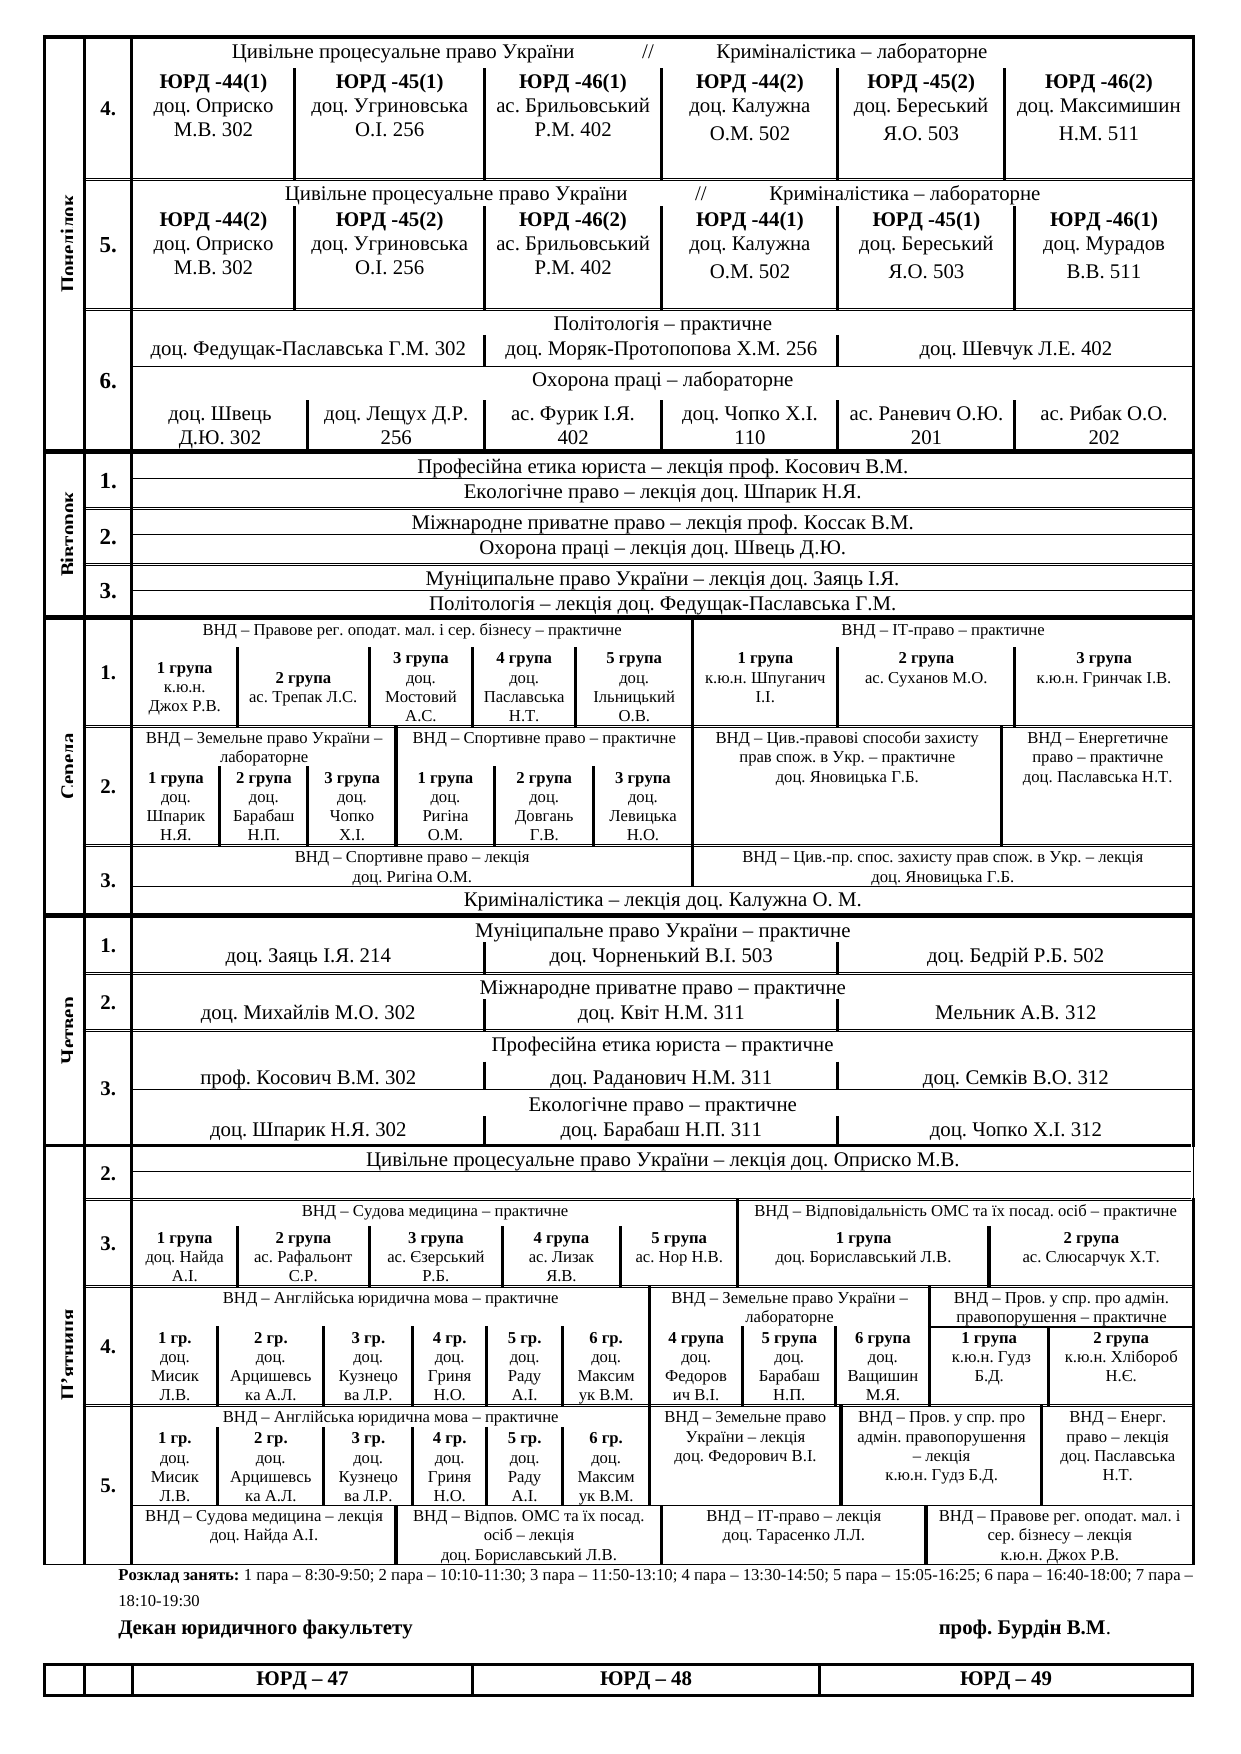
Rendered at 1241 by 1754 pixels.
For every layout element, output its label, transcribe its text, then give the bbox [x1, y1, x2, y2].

table_cell ВНД – Правове рег. оподат. мал. і сер. бізнесу – практичне [133, 620, 691, 647]
table_cell 3. [86, 847, 130, 913]
table_cell Понеділок [46, 39, 83, 449]
table_header [46, 1666, 83, 1694]
table_cell 1 гр. доц. Мисик Л.В. [133, 1326, 216, 1404]
table_cell 3. [86, 1201, 130, 1285]
text Розклад занять: 1 пара – 8:30-9:50; 2 пара – 10:10-11:30; 3 пара – 11:50-13:10; 4 пара – 13:30-14:50; 5 пара – 15:05-16:25; 6 пара – 16:40-18:00; 7 пара – 18:10-19:30 Декан юридичного факультету проф. Бурдін В.М. [118, 1564, 1199, 1639]
table_cell ВНД – Спортивне право – практичне [398, 728, 691, 766]
table_cell доц. Бедрій Р.Б. 502 [839, 942, 1192, 972]
table_cell Політологія – лекція доц. Федущак-Паславська Г.М. [133, 591, 1192, 615]
table_cell ВНД – Цив.-пр. спос. захисту прав спож. в Укр. – лекція доц. Яновицька Г.Б. [694, 847, 1192, 886]
table_cell 3 гр. доц. Кузнецова Л.Р. [325, 1427, 411, 1505]
table_cell 1. [86, 620, 130, 725]
table_cell ВНД – Судова медицина – практичне [133, 1201, 736, 1226]
table_cell проф. Косович В.М. 302 [133, 1062, 483, 1089]
table_cell ВНД – Земельне право України – лабораторне [133, 728, 394, 766]
table_cell Професійна етика юриста – лекція проф. Косович В.М. [133, 454, 1192, 478]
table_cell ЮРД -44(2) доц. Калужна О.М. 502 [663, 68, 836, 178]
table_cell доц. Заяць І.Я. 214 [133, 942, 483, 972]
table_cell ЮРД -44(2) доц. Оприско М.В. 302 [133, 206, 293, 308]
table_cell доц. Чопко Х.І. 110 [663, 400, 836, 449]
table_cell 4 група доц. Федорович В.І. [651, 1326, 741, 1404]
table_cell 1. [86, 454, 130, 507]
table_cell 4 гр. доц. Гриня Н.О. [414, 1326, 485, 1404]
table_cell ВНД – Цив.-правові способи захисту прав спож. в Укр. – практичне доц. Яновицька Г.Б. [694, 728, 1000, 844]
table_cell 5 гр. доц. Раду А.І. [488, 1326, 561, 1404]
table_cell П’ятниця [46, 1147, 83, 1563]
table_cell ас. Фурик І.Я. 402 [486, 400, 660, 449]
table_cell 4. [86, 1288, 130, 1404]
table_cell доц. Семків В.О. 312 [839, 1062, 1192, 1089]
table_cell 4 група ас. Лизак Я.В. [504, 1226, 619, 1285]
table_cell 3 група к.ю.н. Гринчак І.В. [1016, 647, 1192, 725]
table_cell 3 група ас. Єзерський Р.Б. [371, 1226, 501, 1285]
table_cell доц. Чопко Х.І. 312 [839, 1116, 1192, 1144]
table_cell 5 група ас. Нор Н.В. [622, 1226, 736, 1285]
table_cell доц. Шевчук Л.Е. 402 [839, 335, 1192, 366]
table_cell доц. Лещух Д.Р. 256 [309, 400, 483, 449]
table_cell доц. Раданович Н.М. 311 [486, 1062, 836, 1089]
table_cell 2 група к.ю.н. Хлібороб Н.Є. [1050, 1328, 1192, 1404]
table_cell 1 група к.ю.н. Джох Р.В. [133, 647, 236, 725]
table_cell 2 гр. доц. Арцишевська А.Л. [219, 1326, 322, 1404]
table_cell доц. Швець Д.Ю. 302 [133, 400, 306, 449]
table_cell ЮРД -46(1) ас. Брильовський Р.М. 402 [486, 68, 660, 178]
table_cell 2 група доц. Барабаш Н.П. [221, 766, 306, 844]
table_cell 3 група доц. Чопко Х.І. [309, 766, 394, 844]
table_cell Охорона праці – лекція доц. Швець Д.Ю. [133, 535, 1192, 562]
table_cell доц. Михайлів М.О. 302 [133, 999, 483, 1029]
table_cell ВНД – Земельне право України – лекція доц. Федорович В.І. [651, 1407, 839, 1505]
table_cell ЮРД -45(1) доц. Береський Я.О. 503 [839, 206, 1013, 308]
table_cell 5 гр. доц. Раду А.І. [488, 1427, 561, 1505]
table_cell 3. [86, 1032, 130, 1144]
table_cell ВНД – Відповідальність ОМС та їх посад. осіб – практичне [739, 1201, 1192, 1226]
table_cell ВНД – Англійська юридична мова – практичне [133, 1407, 648, 1427]
table_cell Міжнародне приватне право – лекція проф. Коссак В.М. [133, 510, 1192, 534]
table_cell ВНД – Спортивне право – лекція доц. Ригіна О.М. [133, 847, 691, 886]
table_cell 2 група ас. Трепак Л.С. [239, 647, 368, 725]
table_cell 3 гр. доц. Кузнецова Л.Р. [325, 1326, 411, 1404]
table_header [86, 1666, 131, 1694]
table_cell 2. [86, 510, 130, 562]
table_cell Цивільне процесуальне право України // Криміналістика – лабораторне [133, 181, 1192, 206]
table_cell 1 група к.ю.н. Шпуганич І.І. [694, 647, 836, 725]
table_cell 5. [86, 1407, 130, 1563]
table_cell ВНД – Правове рег. оподат. мал. і сер. бізнесу – лекція к.ю.н. Джох Р.В. [928, 1506, 1192, 1563]
table_cell доц. Чорненький В.І. 503 [486, 942, 836, 972]
table_cell Мельник А.В. 312 [839, 999, 1192, 1029]
table_cell ВНД – ІТ-право – практичне [694, 620, 1192, 647]
table_cell ас. Рибак О.О. 202 [1016, 400, 1192, 449]
table_header ЮРД – 47 [134, 1666, 471, 1694]
table_cell [133, 1171, 1193, 1198]
table_cell Професійна етика юриста – практичне [133, 1032, 1192, 1062]
table_cell 2 група ас. Рафальонт С.Р. [239, 1226, 368, 1285]
table_cell Політологія – практичне [133, 311, 1192, 335]
table_cell Муніципальне право України – практичне [133, 918, 1192, 942]
table_cell ЮРД -45(1) доц. Угриновська О.І. 256 [296, 68, 483, 178]
table_cell 2. [86, 975, 130, 1029]
table_header ЮРД – 48 [474, 1666, 818, 1694]
table_cell ВНД – Енерг. право – лекція доц. Паславська Н.Т. [1043, 1407, 1192, 1505]
table_cell 2 група ас. Слюсарчук Х.Т. [991, 1226, 1192, 1285]
table_cell ВНД – Судова медицина – лекція доц. Найда А.І. [133, 1506, 394, 1563]
table_cell 6 група доц. Ващишин М.Я. [837, 1326, 928, 1404]
table_cell доц. Квіт Н.М. 311 [486, 999, 836, 1029]
table_cell 4 група доц. Паславська Н.Т. [474, 647, 574, 725]
table_header ЮРД – 49 [821, 1666, 1191, 1694]
table_cell 2 група ас. Суханов М.О. [839, 647, 1013, 725]
table_cell доц. Шпарик Н.Я. 302 [133, 1116, 483, 1144]
table_cell 1 група к.ю.н. Гудз Б.Д. [931, 1328, 1047, 1404]
table_cell 6. [86, 311, 130, 449]
table_cell ВНД – Англійська юридична мова – практичне [133, 1288, 648, 1326]
table_cell 1. [86, 918, 130, 972]
table_cell Четвер [46, 918, 83, 1144]
table_cell 5 група доц. Ільницький О.В. [577, 647, 691, 725]
table_cell доц. Моряк-Протопопова Х.М. 256 [486, 335, 836, 366]
table_cell ас. Раневич О.Ю. 201 [839, 400, 1013, 449]
table_cell 2 гр. доц. Арцишевська А.Л. [219, 1427, 322, 1505]
table_cell 4 гр. доц. Гриня Н.О. [414, 1427, 485, 1505]
table_cell 3 група доц. Левицька Н.О. [595, 766, 691, 844]
table_cell ЮРД -44(1) доц. Калужна О.М. 502 [663, 206, 836, 308]
table_cell 1 група доц. Найда А.І. [133, 1226, 236, 1285]
table_cell доц. Федущак-Паславська Г.М. 302 [133, 335, 483, 366]
table_cell 3. [86, 566, 130, 615]
table_cell 1 група доц. Шпарик Н.Я. [133, 766, 218, 844]
table_cell ВНД – Відпов. ОМС та їх посад. осіб – лекція доц. Бориславський Л.В. [398, 1506, 660, 1563]
table_cell 2. [86, 728, 130, 844]
table_cell ВНД – Пров. у спр. про адмін. правопорушення – лекція к.ю.н. Гудз Б.Д. [843, 1407, 1040, 1505]
table_cell 4. [86, 39, 130, 178]
table_cell Екологічне право – лекція доц. Шпарик Н.Я. [133, 479, 1192, 507]
table_cell 3 група доц. Мостовий А.С. [371, 647, 471, 725]
table_cell Цивільне процесуальне право України – лекція доц. Оприско М.В. [133, 1144, 1193, 1171]
table_cell 6 гр. доц. Максимук В.М. [564, 1427, 648, 1505]
table_cell ЮРД -44(1) доц. Оприско М.В. 302 [133, 68, 293, 178]
table_cell Муніципальне право України – лекція доц. Заяць І.Я. [133, 566, 1192, 589]
table_cell ВНД – Пров. у спр. про адмін. правопорушення – практичне [931, 1288, 1192, 1326]
table_cell 5. [86, 181, 130, 308]
table_cell 1 гр. доц. Мисик Л.В. [133, 1427, 216, 1505]
table_cell 5 група доц. Барабаш Н.П. [744, 1326, 834, 1404]
table_cell ЮРД -46(2) доц. Максимишин Н.М. 511 [1006, 68, 1192, 178]
table_cell Екологічне право – практичне [133, 1090, 1192, 1116]
table_cell 1 група доц. Ригіна О.М. [398, 766, 493, 844]
table_cell Охорона праці – лабораторне [133, 367, 1192, 400]
table_cell Вівторок [46, 454, 83, 615]
table_cell ЮРД -45(2) доц. Береський Я.О. 503 [839, 68, 1003, 178]
table_cell ЮРД -46(2) ас. Брильовський Р.М. 402 [486, 206, 660, 308]
table_cell 2. [86, 1147, 130, 1198]
table_cell ВНД – ІТ-право – лекція доц. Тарасенко Л.Л. [663, 1506, 924, 1563]
table_cell 2 група доц. Довгань Г.В. [496, 766, 592, 844]
table_cell Криміналістика – лекція доц. Калужна О. М. [133, 887, 1192, 913]
table_cell ЮРД -45(2) доц. Угриновська О.І. 256 [296, 206, 483, 308]
table_cell Міжнародне приватне право – практичне [133, 975, 1192, 999]
table_cell ЮРД -46(1) доц. Мурадов В.В. 511 [1016, 206, 1192, 308]
table_cell 6 гр. доц. Максимук В.М. [564, 1326, 648, 1404]
table_cell Середа [46, 620, 83, 913]
table_cell доц. Барабаш Н.П. 311 [486, 1116, 836, 1144]
table_cell ВНД – Земельне право України – лабораторне [651, 1288, 928, 1326]
table_cell Цивільне процесуальне право України // Криміналістика – лабораторне [133, 39, 1192, 68]
table_cell ВНД – Енергетичне право – практичне доц. Паславська Н.Т. [1003, 728, 1192, 844]
table_cell 1 група доц. Бориславський Л.В. [739, 1226, 987, 1285]
